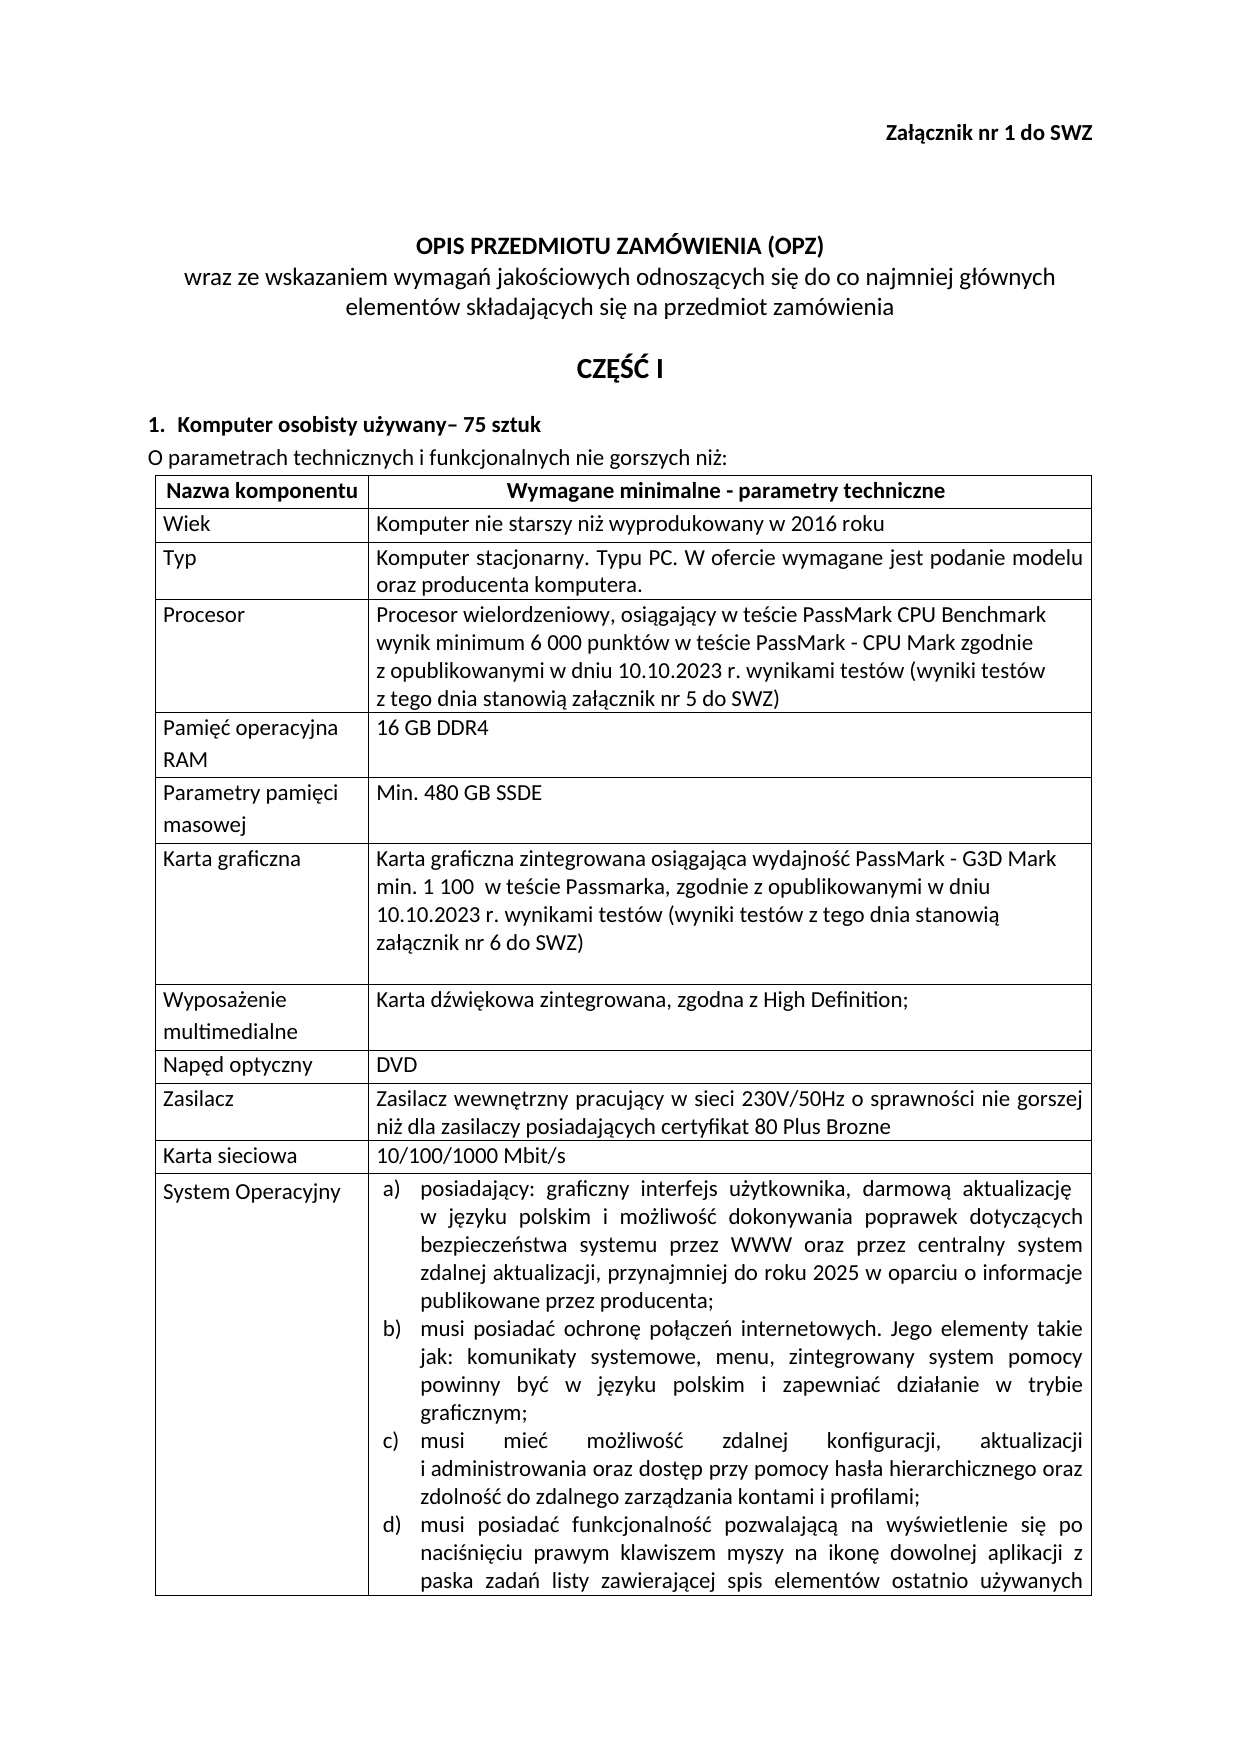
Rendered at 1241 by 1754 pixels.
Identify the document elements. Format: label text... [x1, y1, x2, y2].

text O parametrach technicznych i funkcjonalnych nie gorszych niż: [148, 443, 1093, 471]
table_cell Karta sieciowa [156, 1141, 368, 1173]
table_header Wymagane minimalne - parametry techniczne [369, 476, 1091, 508]
table_cell Zasilacz wewnętrzny pracujący w sieci 230V/50Hz o sprawności nie gorszej niż dla zasilaczy posiadających certyfikat 80 Plus Brozne [369, 1084, 1091, 1140]
table_cell Procesor wielordzeniowy, osiągający w teście PassMark CPU Benchmark wynik minimum 6 000 punktów w teście PassMark - CPU Mark zgodnie z opublikowanymi w dniu 10.10.2023 r. wynikami testów (wyniki testów z tego dnia stanowią załącznik nr 5 do SWZ) [369, 600, 1091, 712]
table_cell Min. 480 GB SSDE [369, 778, 1091, 843]
table_cell Wiek [156, 509, 368, 542]
table_cell 10/100/1000 Mbit/s [369, 1141, 1091, 1173]
table_cell Napęd optyczny [156, 1051, 368, 1083]
table_cell Wyposażenie multimedialne [156, 985, 368, 1049]
text OPIS PRZEDMIOTU ZAMÓWIENIA (OPZ) [148, 230, 1093, 261]
table_cell Komputer stacjonarny. Typu PC. W ofercie wymagane jest podanie modelu oraz producenta komputera. [369, 543, 1091, 599]
table_cell Parametry pamięci masowej [156, 778, 368, 843]
list Komputer osobisty używany– 75 sztuk [148, 411, 1093, 438]
table_cell Typ [156, 543, 368, 599]
table_header Nazwa komponentu [156, 476, 368, 508]
table_cell Karta dźwiękowa zintegrowana, zgodna z High Definition; [369, 985, 1091, 1049]
table_cell 16 GB DDR4 [369, 713, 1091, 777]
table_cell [369, 1174, 1091, 1594]
table_cell Zasilacz [156, 1084, 368, 1140]
text Załącznik nr 1 do SWZ [148, 118, 1093, 146]
table_cell Karta graficzna [156, 844, 368, 984]
table_cell System Operacyjny [156, 1174, 368, 1594]
table_cell Procesor [156, 600, 368, 712]
table_cell Pamięć operacyjna RAM [156, 713, 368, 777]
table_cell DVD [369, 1051, 1091, 1083]
text CZĘŚĆ I [148, 350, 1093, 386]
table_cell Karta graficzna zintegrowana osiągająca wydajność PassMark - G3D Mark min. 1 100 w teście Passmarka, zgodnie z opublikowanymi w dniu 10.10.2023 r. wynikami testów (wyniki testów z tego dnia stanowią załącznik nr 6 do SWZ) [369, 844, 1091, 984]
table_cell Komputer nie starszy niż wyprodukowany w 2016 roku [369, 509, 1091, 542]
text wraz ze wskazaniem wymagań jakościowych odnoszących się do co najmniej głównych elementów składających się na przedmiot zamówienia [148, 261, 1093, 322]
